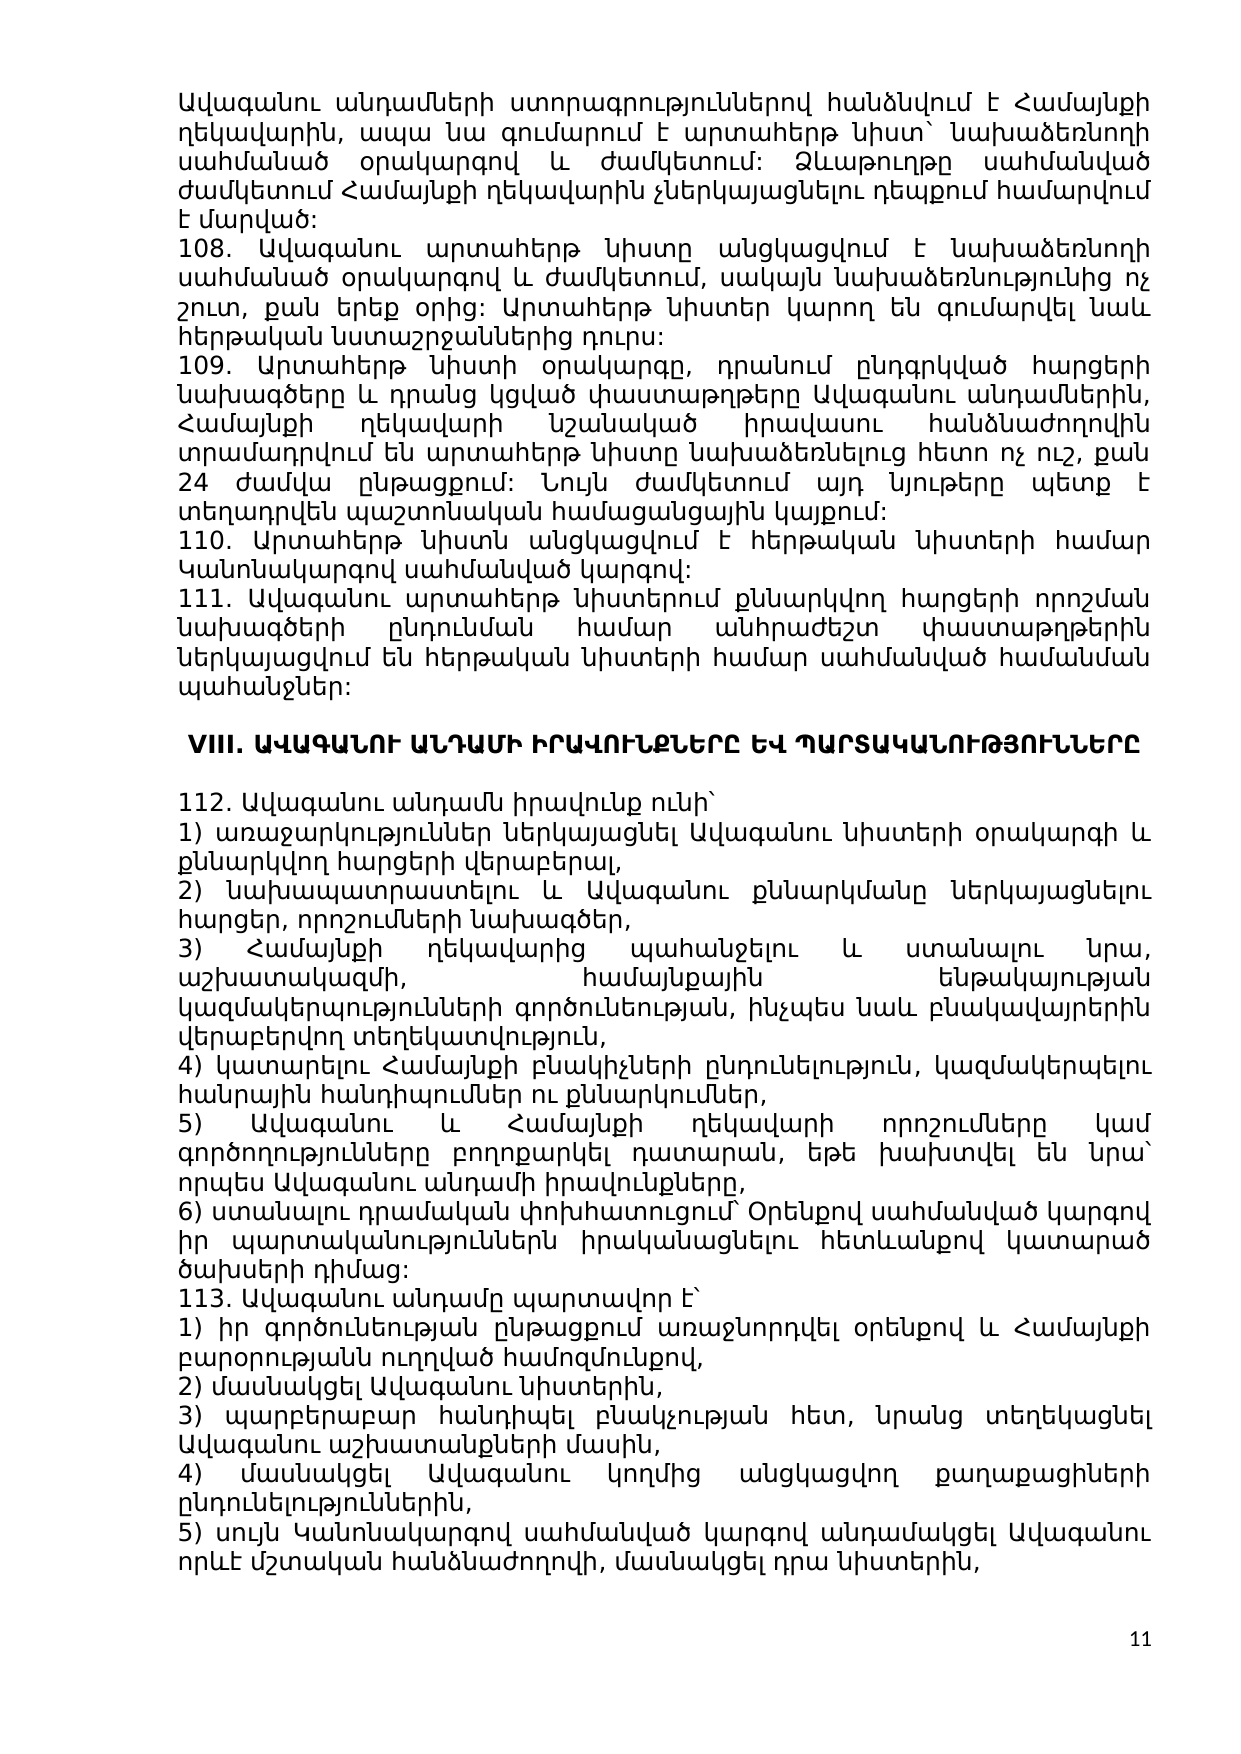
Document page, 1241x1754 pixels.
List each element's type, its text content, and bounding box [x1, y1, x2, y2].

text 111. Ավագանու արտահերթ նիստերում քննարկվող հարցերի որոշման նախագծերի ընդունման համար անհրաժեշտ փաստաթղթերին ներկայացվում են հերթական նիստերի համար սահմանված համանման պահանջներ: [177, 584, 1152, 701]
text 1) առաջարկություններ ներկայացնել Ավագանու նիստերի օրակարգի և քննարկվող հարցերի վերաբերալ, [177, 818, 1152, 876]
text 2) մասնակցել Ավագանու նիստերին, [177, 1372, 1152, 1401]
text 3) պարբերաբար հանդիպել բնակչության հետ, նրանց տեղեկացնել Ավագանու աշխատանքների մասին, [177, 1401, 1152, 1459]
text 6) ստանալու դրամական փոխհատուցում՝ Օրենքով սահմանված կարգով իր պարտականություններն իրականացնելու հետևանքով կատարած ծախսերի դիմաց: [177, 1197, 1152, 1284]
text 3) Համայնքի ղեկավարից պահանջելու և ստանալու նրա, աշխատակազմի, համայնքային ենթակայության կազմակերպությունների գործունեության, ինչպես նաև բնակավայրերին վերաբերվող տեղեկատվություն, [177, 934, 1152, 1051]
text 4) մասնակցել Ավագանու կողմից անցկացվող քաղաքացիների ընդունելություններին, [177, 1459, 1152, 1518]
text 110. Արտահերթ նիստն անցկացվում է հերթական նիստերի համար Կանոնակարգով սահմանված կարգով: [177, 526, 1152, 584]
text 108. Ավագանու արտահերթ նիստը անցկացվում է նախաձեռնողի սահմանած օրակարգով և ժամկետում, սակայն նախաձեռնությունից ոչ շուտ, քան երեք օրից: Արտահերթ նիստեր կարող են գումարվել նաև հերթական նստաշրջաններից դուրս: [177, 234, 1152, 351]
text 113. Ավագանու անդամը պարտավոր է՝ 1) իր գործունեության ընթացքում առաջնորդվել օրենքով և Համայնքի բարօրությանն ուղղված համոզմունքով, [177, 1284, 1152, 1372]
text 2) նախապատրաստելու և Ավագանու քննարկմանը ներկայացնելու հարցեր, որոշումների նախագծեր, [177, 876, 1152, 934]
text 112. Ավագանու անդամն իրավունք ունի՝ [177, 789, 1152, 818]
text 5) սույն Կանոնակարգով սահմանված կարգով անդամակցել Ավագանու որևէ մշտական հանձնաժողովի, մասնակցել դրա նիստերին, [177, 1518, 1152, 1576]
text 109. Արտահերթ նիստի օրակարգը, դրանում ընդգրկված հարցերի նախագծերը և դրանց կցված փաստաթղթերը Ավագանու անդամներին, Համայնքի ղեկավարի նշանակած իրավասու հանձնաժողովին տրամադրվում են արտահերթ նիստը նախաձեռնելուց հետո ոչ ուշ, քան 24 ժամվա ընթացքում: Նույն ժամկետում այդ նյութերը պետք է տեղադրվեն պաշտոնական համացանցային կայքում: [177, 351, 1152, 526]
text VIII. ԱՎԱԳԱՆՈՒ ԱՆԴԱՄԻ ԻՐԱՎՈՒՆՔՆԵՐԸ ԵՎ ՊԱՐՏԱԿԱՆՈՒԹՅՈՒՆՆԵՐԸ [177, 730, 1152, 759]
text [177, 89, 1152, 234]
text 5) Ավագանու և Համայնքի ղեկավարի որոշումները կամ գործողությունները բողոքարկել դատարան, եթե խախտվել են նրա՝ որպես Ավագանու անդամի իրավունքները, [177, 1109, 1152, 1197]
text 4) կատարելու Համայնքի բնակիչների ընդունելություն, կազմակերպելու հանրային հանդիպումներ ու քննարկումներ, [177, 1051, 1152, 1109]
